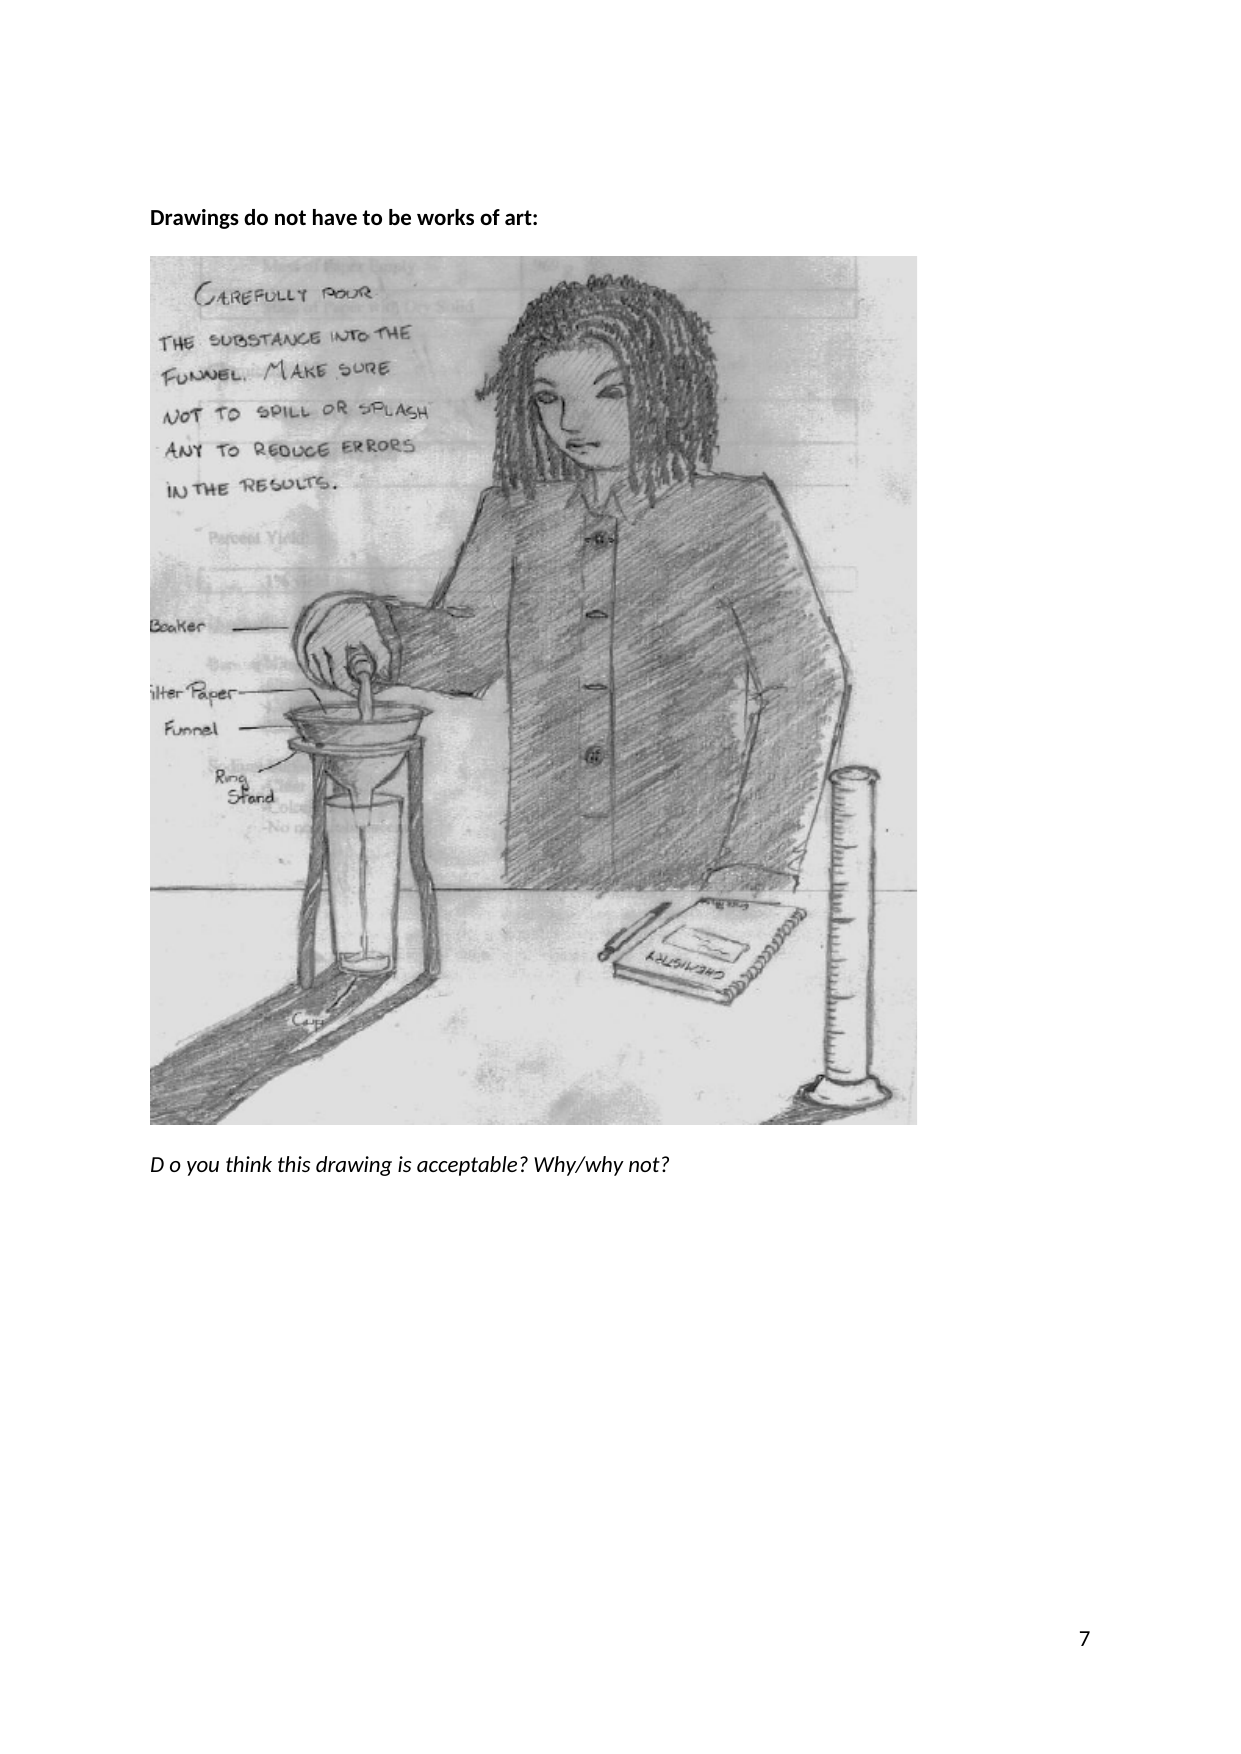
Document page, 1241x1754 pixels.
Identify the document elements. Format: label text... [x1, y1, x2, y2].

text D o you think this drawing is acceptable? Why/why not? [150, 1150, 1090, 1178]
picture [150, 256, 918, 1125]
text Drawings do not have to be works of art: [150, 203, 1090, 231]
